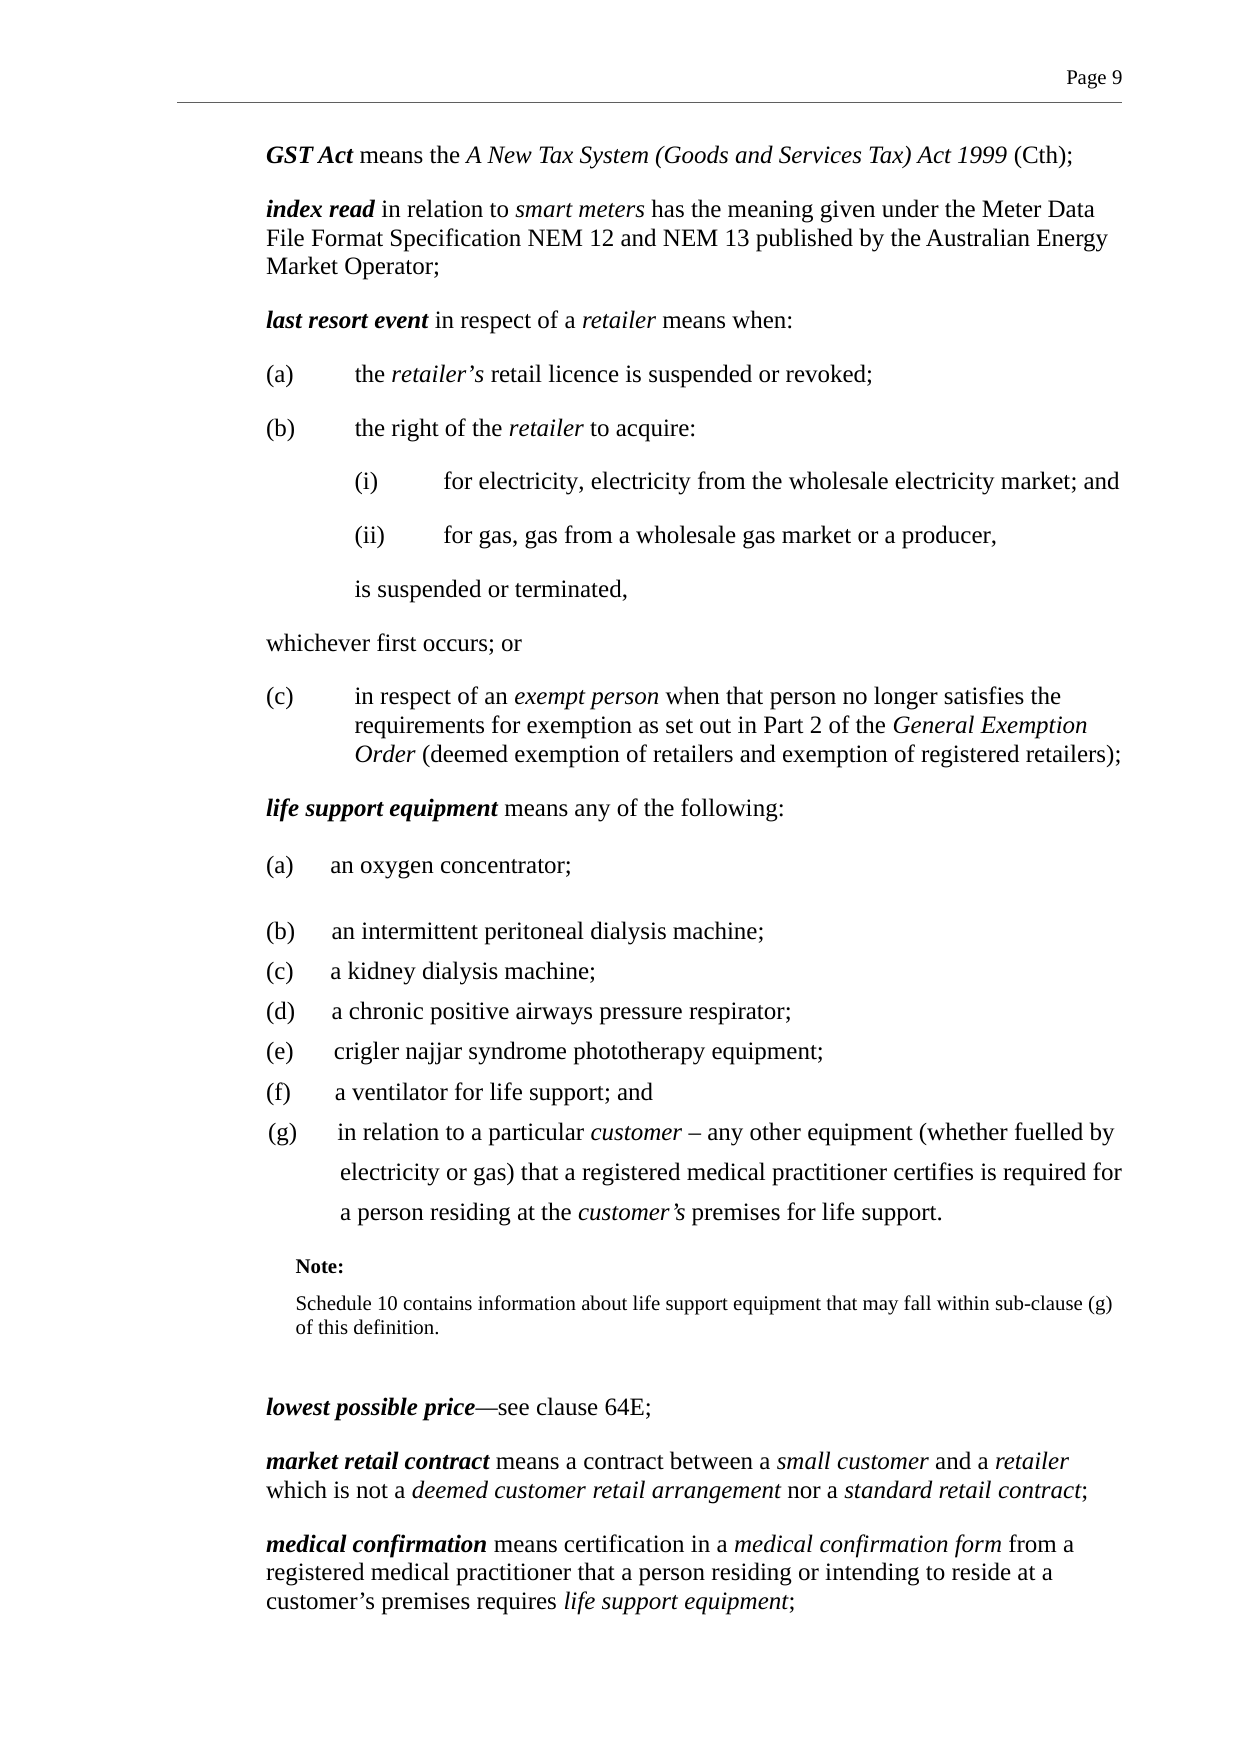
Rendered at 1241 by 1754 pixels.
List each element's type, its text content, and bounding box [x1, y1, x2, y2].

text (f) a ventilator for life support; and [266, 1077, 1122, 1105]
text is suspended or terminated, [354, 574, 1122, 603]
text (b) an intermittent peritoneal dialysis machine; [266, 916, 1122, 944]
text GST Act means the A New Tax System (Goods and Services Tax) Act 1999 (Cth); [266, 140, 1122, 169]
text lowest possible price—see clause 64E; [227, 1392, 1122, 1421]
text Note: [295, 1254, 1122, 1278]
text life support equipment means any of the following: [266, 793, 1122, 821]
text for gas, gas from a wholesale gas market or a producer, [354, 520, 1122, 549]
text (c) a kidney dialysis machine; [266, 956, 1122, 985]
text (d) a chronic positive airways pressure respirator; [266, 996, 1122, 1025]
subtitle Schedule 10 contains information about life support equipment that may fall within sub-clause (g) of this definition. [295, 1291, 1122, 1339]
text for electricity, electricity from the wholesale electricity market; and [354, 466, 1122, 495]
list the retailer’s retail licence is suspended or revoked; [266, 359, 1122, 388]
text last resort event in respect of a retailer means when: [266, 305, 1122, 334]
text (g) in relation to a particular customer – any other equipment (whether fuelled by electricity or gas) that a registered medical practitioner certifies is required for a person residing at the customer’s premises for life support. [268, 1117, 1122, 1226]
text market retail contract means a contract between a small customer and a retailer which is not a deemed customer retail arrangement nor a standard retail contract; [266, 1446, 1122, 1504]
text whichever first occurs; or [266, 628, 1122, 656]
text in respect of an exempt person when that person no longer satisfies the requirements for exemption as set out in Part 2 of the General Exemption Order (deemed exemption of retailers and exemption of registered retailers); [266, 681, 1122, 768]
text index read in relation to smart meters has the meaning given under the Meter Data File Format Specification NEM 12 and NEM 13 published by the Australian Energy Market Operator; [266, 194, 1122, 280]
text (e) crigler najjar syndrome phototherapy equipment; [266, 1036, 1122, 1065]
text (a) an oxygen concentrator; [266, 851, 1122, 879]
text the right of the retailer to acquire: [266, 413, 1122, 441]
text medical confirmation means certification in a medical confirmation form from a registered medical practitioner that a person residing or intending to reside at a customer’s premises requires life support equipment; [266, 1529, 1122, 1615]
